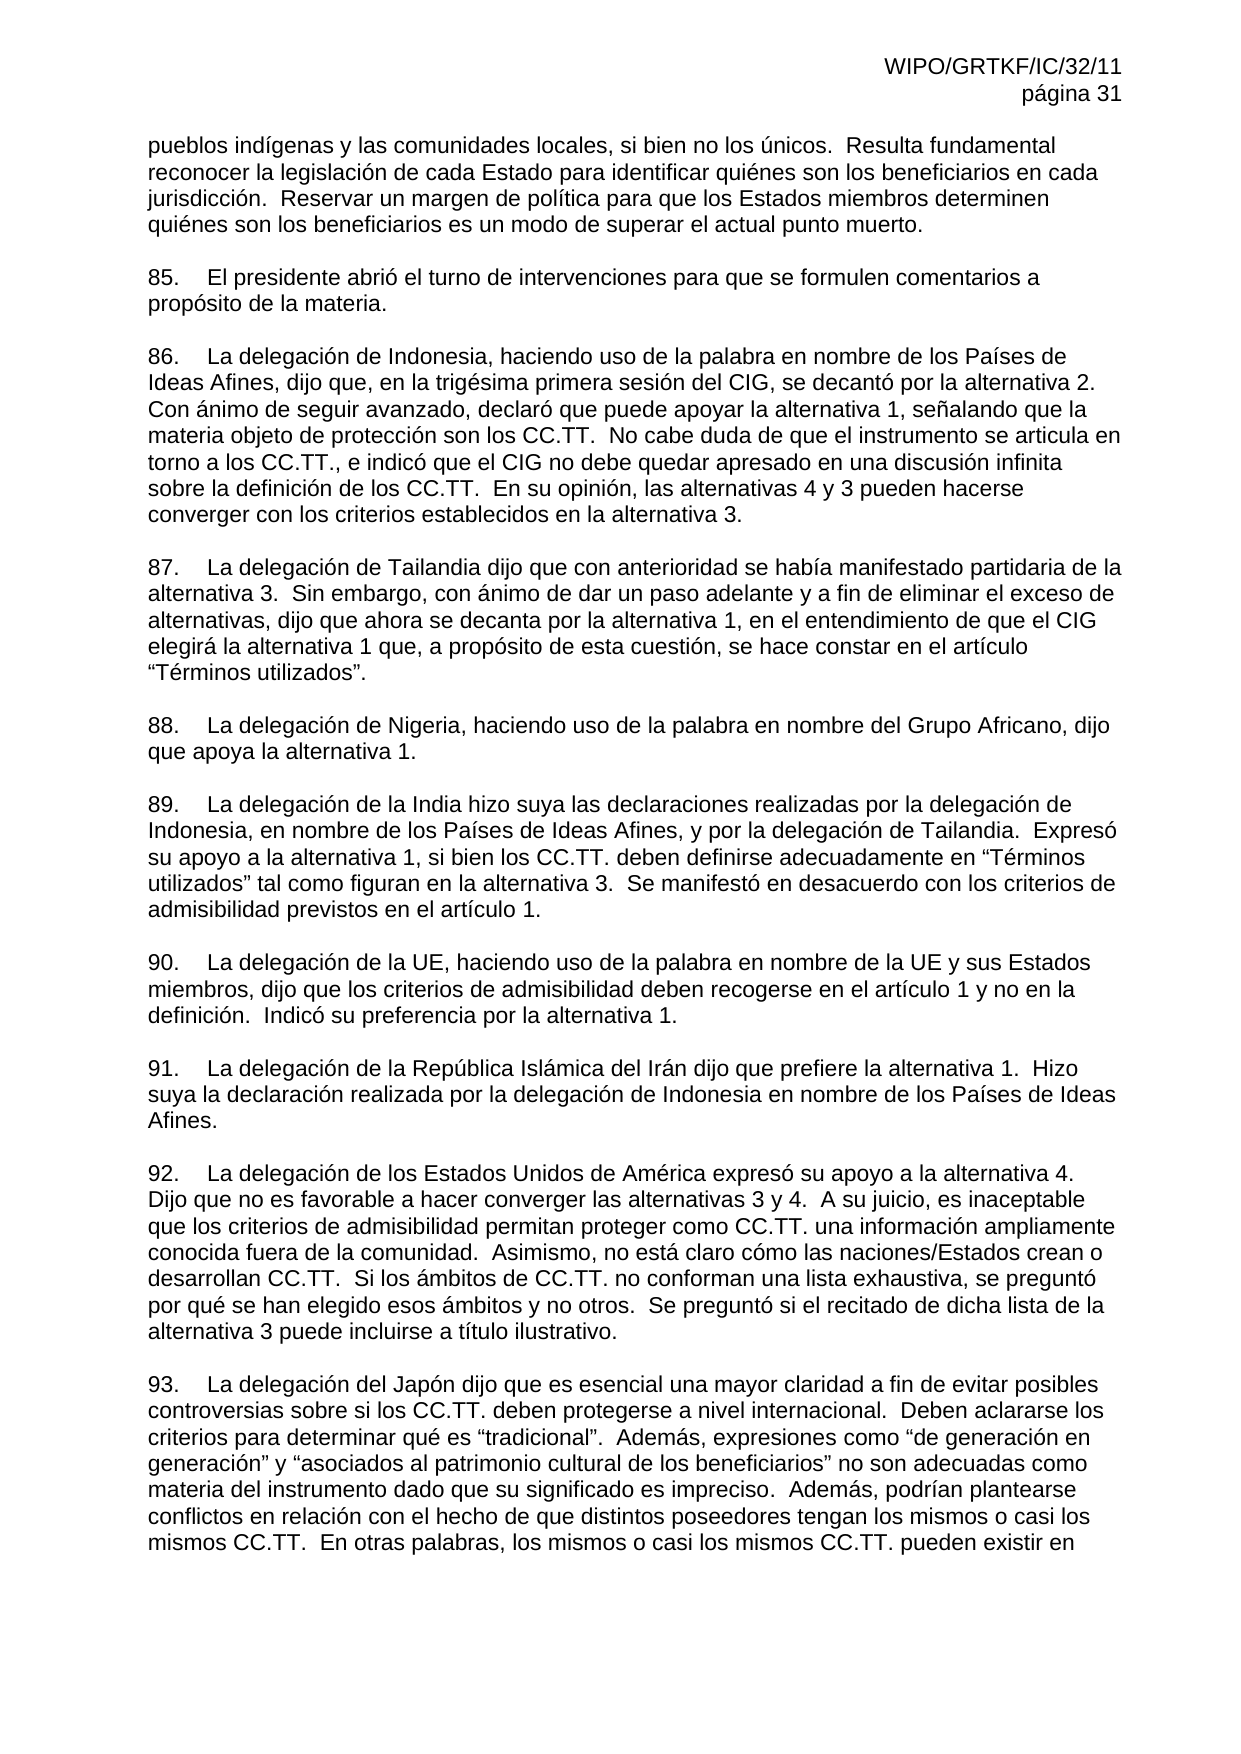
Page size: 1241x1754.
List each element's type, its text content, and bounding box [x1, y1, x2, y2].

list La delegación de Tailandia dijo que con anterioridad se había manifestado partidaria de la alternativa 3. Sin embargo, con ánimo de dar un paso adelante y a fin de eliminar el exceso de alternativas, dijo que ahora se decanta por la alternativa 1, en el entendimiento de que el CIG elegirá la alternativa 1 que, a propósito de esta cuestión, se hace constar en el artículo “Términos utilizados”. [148, 554, 1122, 686]
list La delegación de la UE, haciendo uso de la palabra en nombre de la UE y sus Estados miembros, dijo que los criterios de admisibilidad deben recogerse en el artículo 1 y no en la definición. Indicó su preferencia por la alternativa 1. [148, 949, 1122, 1028]
list La delegación de Indonesia, haciendo uso de la palabra en nombre de los Países de Ideas Afines, dijo que, en la trigésima primera sesión del CIG, se decantó por la alternativa 2. Con ánimo de seguir avanzado, declaró que puede apoyar la alternativa 1, señalando que la materia objeto de protección son los CC.TT. No cabe duda de que el instrumento se articula en torno a los CC.TT., e indicó que el CIG no debe quedar apresado en una discusión infinita sobre la definición de los CC.TT. En su opinión, las alternativas 4 y 3 pueden hacerse converger con los criterios establecidos en la alternativa 3. [148, 343, 1122, 527]
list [148, 132, 1122, 238]
list La delegación de la India hizo suya las declaraciones realizadas por la delegación de Indonesia, en nombre de los Países de Ideas Afines, y por la delegación de Tailandia. Expresó su apoyo a la alternativa 1, si bien los CC.TT. deben definirse adecuadamente en “Términos utilizados” tal como figuran en la alternativa 3. Se manifestó en desacuerdo con los criterios de admisibilidad previstos en el artículo 1. [148, 791, 1122, 923]
list La delegación de Nigeria, haciendo uso de la palabra en nombre del Grupo Africano, dijo que apoya la alternativa 1. [148, 712, 1122, 765]
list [148, 1371, 1122, 1555]
list La delegación de los Estados Unidos de América expresó su apoyo a la alternativa 4. Dijo que no es favorable a hacer converger las alternativas 3 y 4. A su juicio, es inaceptable que los criterios de admisibilidad permitan proteger como CC.TT. una información ampliamente conocida fuera de la comunidad. Asimismo, no está claro cómo las naciones/Estados crean o desarrollan CC.TT. Si los ámbitos de CC.TT. no conforman una lista exhaustiva, se preguntó por qué se han elegido esos ámbitos y no otros. Se preguntó si el recitado de dicha lista de la alternativa 3 puede incluirse a título ilustrativo. [148, 1160, 1122, 1344]
list El presidente abrió el turno de intervenciones para que se formulen comentarios a propósito de la materia. [148, 264, 1122, 317]
list La delegación de la República Islámica del Irán dijo que prefiere la alternativa 1. Hizo suya la declaración realizada por la delegación de Indonesia en nombre de los Países de Ideas Afines. [148, 1054, 1122, 1134]
